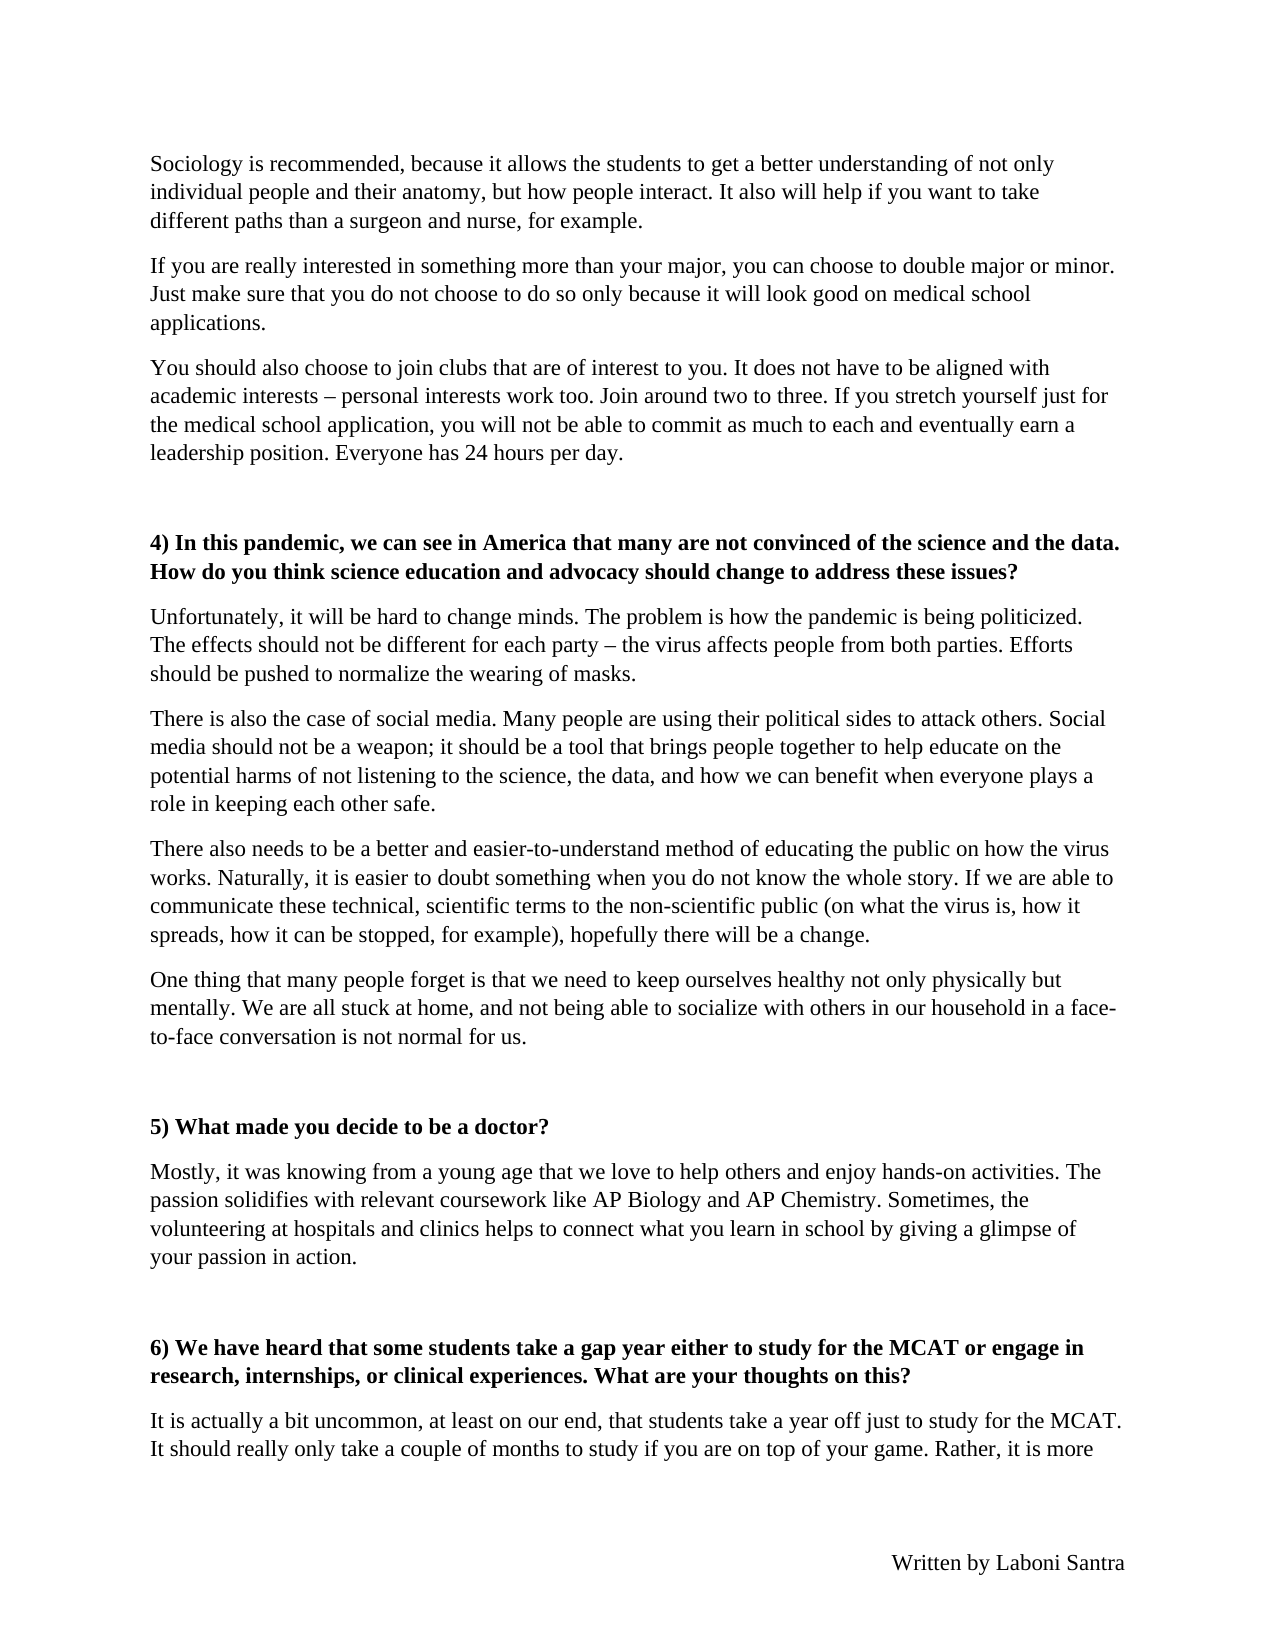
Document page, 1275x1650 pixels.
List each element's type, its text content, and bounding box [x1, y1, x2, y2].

text There is also the case of social media. Many people are using their political sides to attack others. Social media should not be a weapon; it should be a tool that brings people together to help educate on the potential harms of not listening to the science, the data, and how we can benefit when everyone plays a role in keeping each other safe. [150, 705, 1125, 817]
text 4) In this pandemic, we can see in America that many are not convinced of the science and the data. How do you think science education and advocacy should change to address these issues? [150, 529, 1125, 584]
text 5) What made you decide to be a doctor? [150, 1113, 1125, 1139]
text There also needs to be a better and easier-to-understand method of educating the public on how the virus works. Naturally, it is easier to doubt something when you do not know the whole story. If we are able to communicate these technical, scientific terms to the non-scientific public (on what the virus is, how it spreads, how it can be stopped, for example), hopefully there will be a change. [150, 835, 1125, 947]
text Sociology is recommended, because it allows the students to get a better understanding of not only individual people and their anatomy, but how people interact. It also will help if you want to take different paths than a surgeon and nurse, for example. [150, 150, 1125, 233]
text 6) We have heard that some students take a gap year either to study for the MCAT or engage in research, internships, or clinical experiences. What are your thoughts on this? [150, 1333, 1125, 1388]
text If you are really interested in something more than your major, you can choose to double major or minor. Just make sure that you do not choose to do so only because it will look good on medical school applications. [150, 252, 1125, 335]
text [150, 1407, 1125, 1462]
text One thing that many people forget is that we need to keep ourselves healthy not only physically but mentally. We are all stuck at home, and not being able to socialize with others in our household in a face-to-face conversation is not normal for us. [150, 966, 1125, 1049]
text Mostly, it was knowing from a young age that we love to help others and enjoy hands-on activities. The passion solidifies with relevant coursework like AP Biology and AP Chemistry. Sometimes, the volunteering at hospitals and clinics helps to connect what you learn in school by giving a glimpse of your passion in action. [150, 1158, 1125, 1270]
text You should also choose to join clubs that are of interest to you. It does not have to be aligned with academic interests – personal interests work too. Join around two to three. If you stretch yourself just for the medical school application, you will not be able to commit as much to each and eventually earn a leadership position. Everyone has 24 hours per day. [150, 354, 1125, 466]
text Unfortunately, it will be hard to change minds. The problem is how the pandemic is being politicized. The effects should not be different for each party – the virus affects people from both parties. Efforts should be pushed to normalize the wearing of masks. [150, 603, 1125, 686]
